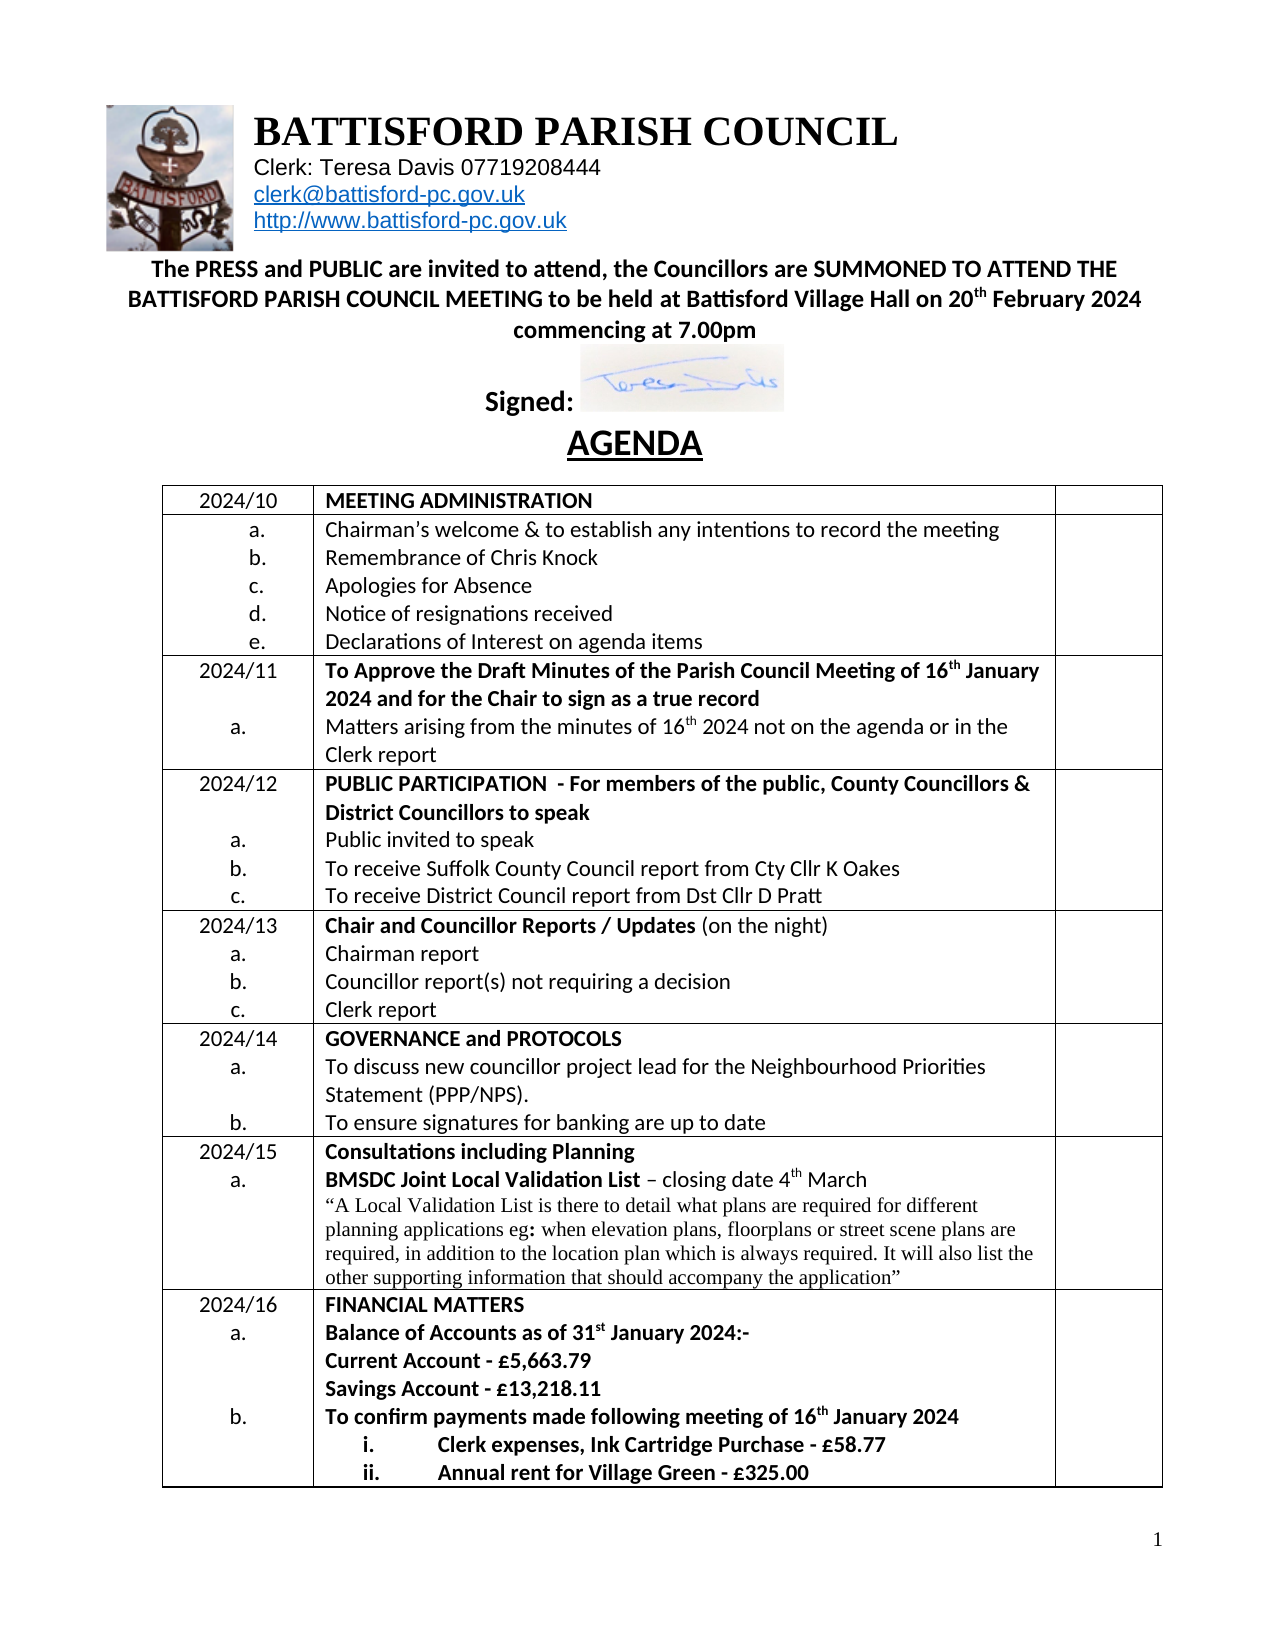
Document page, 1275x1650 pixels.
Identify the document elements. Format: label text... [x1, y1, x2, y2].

table_cell [1056, 1290, 1162, 1486]
text BATTISFORD PARISH COUNCIL [235, 106, 1163, 154]
table_cell Chair and Councillor Reports / Updates (on the night) Chairman report Councillor report(s) not requiring a decision Clerk report [314, 911, 1055, 1023]
table_cell [1056, 515, 1162, 655]
text http://www.battisford-pc.gov.uk [235, 207, 1163, 233]
table_cell a. b. c. d. e. [163, 515, 313, 655]
picture [106, 105, 235, 253]
table_cell 2024/14 a. b. [163, 1024, 313, 1136]
table_cell 2024/13 a. b. c. [163, 911, 313, 1023]
table_cell Consultations including Planning BMSDC Joint Local Validation List – closing date 4th March “A Local Validation List is there to detail what plans are required for different planning applications eg: when elevation plans, floorplans or street scene plans are required, in addition to the location plan which is always required. It will also list the other supporting information that should accompany the application” [314, 1137, 1055, 1289]
table_header MEETING ADMINISTRATION [314, 486, 1055, 514]
table_header 2024/10 [163, 486, 313, 514]
table_cell 2024/11 a. [163, 656, 313, 768]
text Clerk: Teresa Davis 07719208444 [235, 154, 1163, 181]
text clerk@battisford-pc.gov.uk [235, 181, 1163, 207]
table_cell GOVERNANCE and PROTOCOLS To discuss new councillor project lead for the Neighbourhood Priorities Statement (PPP/NPS). To ensure signatures for banking are up to date [314, 1024, 1055, 1136]
table_cell To Approve the Draft Minutes of the Parish Council Meeting of 16th January 2024 and for the Chair to sign as a true record Matters arising from the minutes of 16th 2024 not on the agenda or in the Clerk report [314, 656, 1055, 768]
picture [580, 344, 785, 412]
table_cell Chairman’s welcome & to establish any intentions to record the meeting Remembrance of Chris Knock Apologies for Absence Notice of resignations received Declarations of Interest on agenda items [314, 515, 1055, 655]
table_header [1056, 486, 1162, 514]
table_cell [1056, 911, 1162, 1023]
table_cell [314, 1290, 1055, 1486]
table_cell [1056, 656, 1162, 768]
table_cell [1056, 770, 1162, 910]
text The PRESS and PUBLIC are invited to attend, the Councillors are SUMMONED TO ATTEND THE BATTISFORD PARISH COUNCIL MEETING to be held at Battisford Village Hall on 20th February 2024 commencing at 7.00pm [106, 253, 1163, 344]
table_cell PUBLIC PARTICIPATION - For members of the public, County Councillors & District Councillors to speak Public invited to speak To receive Suffolk County Council report from Cty Cllr K Oakes To receive District Council report from Dst Cllr D Pratt [314, 770, 1055, 910]
table_cell 2024/12 a. b. c. [163, 770, 313, 910]
table_cell [1056, 1137, 1162, 1289]
table_cell 2024/15 a. [163, 1137, 313, 1289]
table_cell [1056, 1024, 1162, 1136]
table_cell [163, 1290, 313, 1486]
text Signed: [106, 344, 1163, 419]
text AGENDA [106, 419, 1163, 465]
